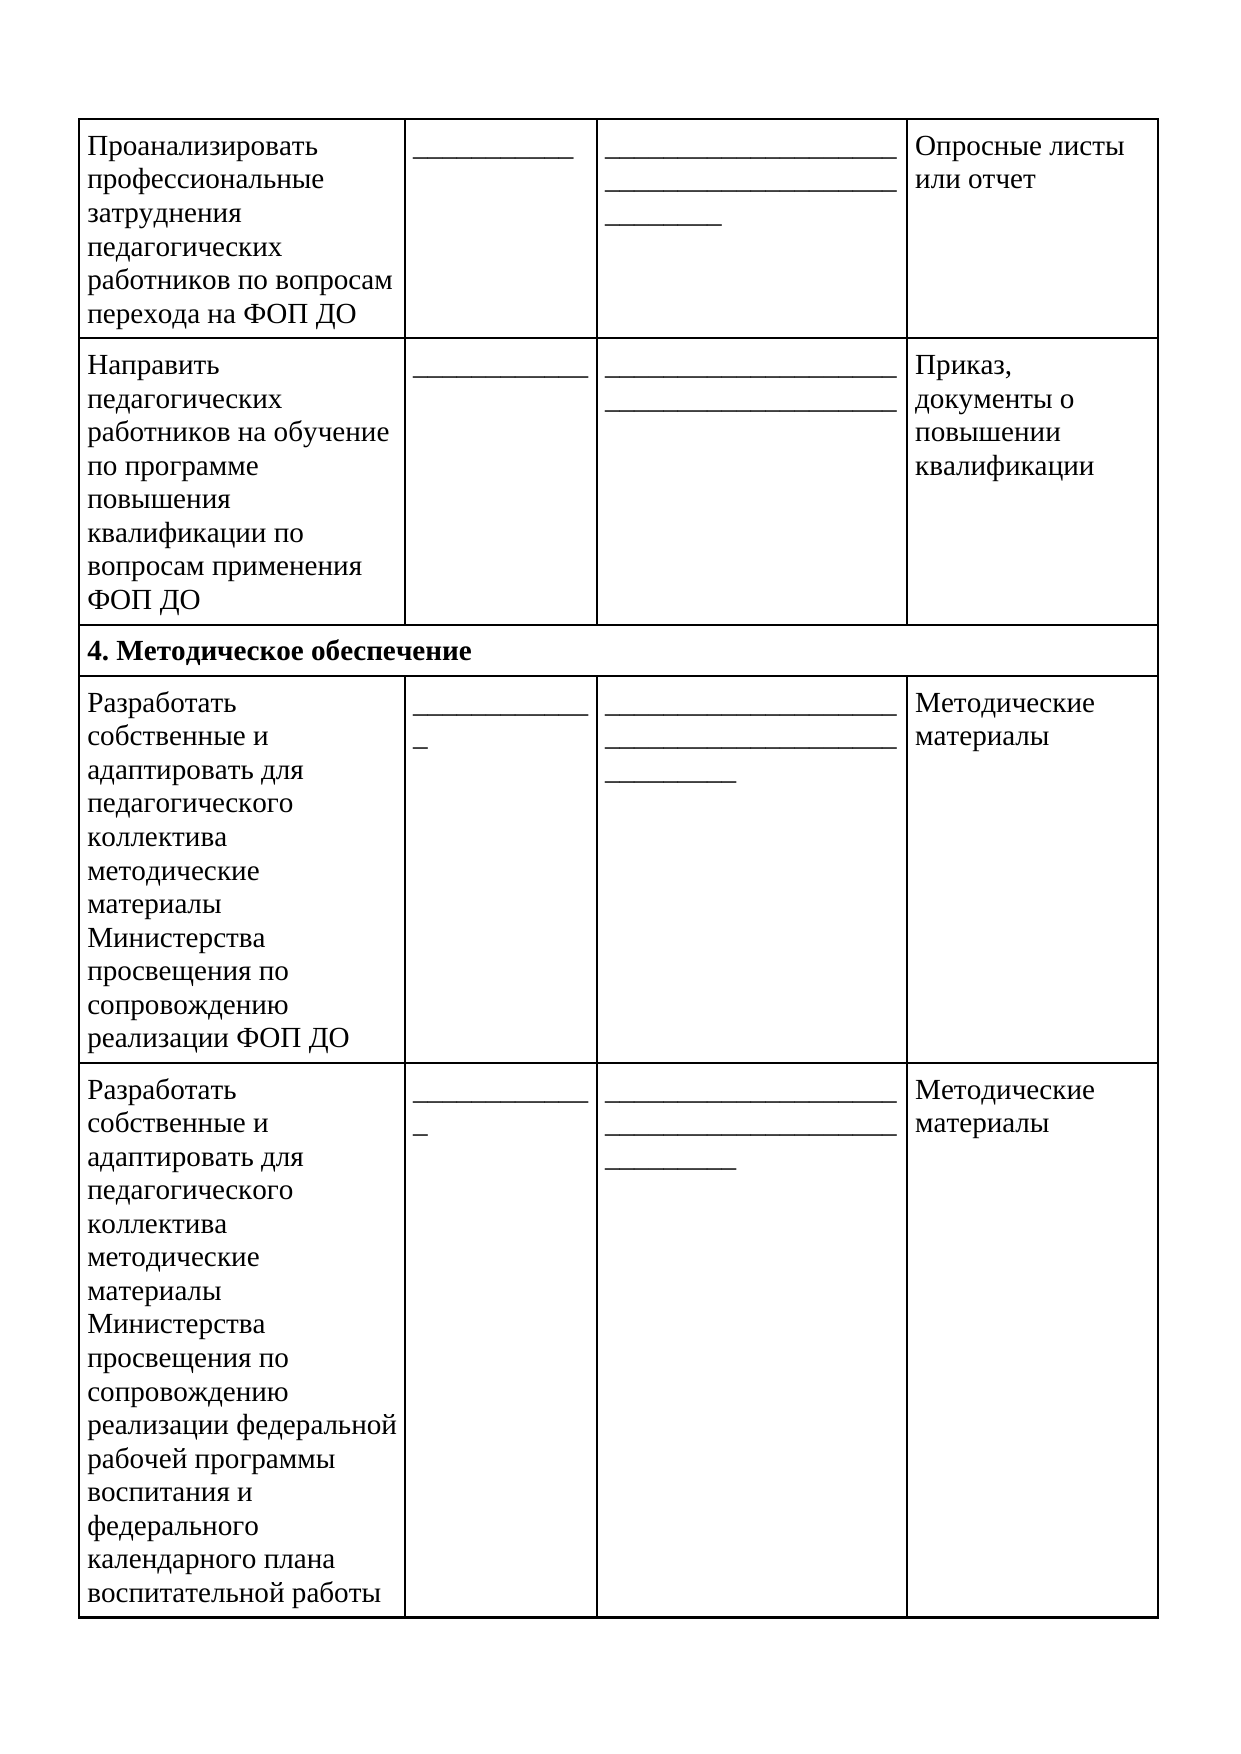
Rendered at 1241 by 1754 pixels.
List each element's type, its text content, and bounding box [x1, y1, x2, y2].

table_cell Методические материалы [908, 677, 1157, 1062]
table_cell _____________ [406, 677, 596, 1062]
table_cell _________________________________________________ [598, 677, 906, 1062]
table_cell ____________ [406, 339, 596, 623]
table_cell _____________ [406, 1064, 596, 1616]
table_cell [908, 1064, 1157, 1616]
table_cell ________________________________________ [598, 339, 906, 623]
table_cell Опросные листы или отчет [908, 120, 1157, 337]
table_cell Разработать собственные и адаптировать для педагогического коллектива методические материалы Министерства просвещения по сопровождению реализации ФОП ДО [80, 677, 404, 1062]
table_cell Проанализировать профессиональные затруднения педагогических работников по вопросам перехода на ФОП ДО [80, 120, 404, 337]
table_cell ________________________________________________ [598, 120, 906, 337]
table_cell Разработать собственные и адаптировать для педагогического коллектива методические материалы Министерства просвещения по сопровождению реализации федеральной рабочей программы воспитания и федерального календарного плана воспитательной работы [80, 1064, 404, 1616]
table_cell Приказ, документы о повышении квалификации [908, 339, 1157, 623]
table_cell ___________ [406, 120, 596, 337]
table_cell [598, 1064, 906, 1616]
table_cell Направить педагогических работников на обучение по программе повышения квалификации по вопросам применения ФОП ДО [80, 339, 404, 623]
table_cell 4. Методическое обеспечение [80, 626, 1157, 675]
